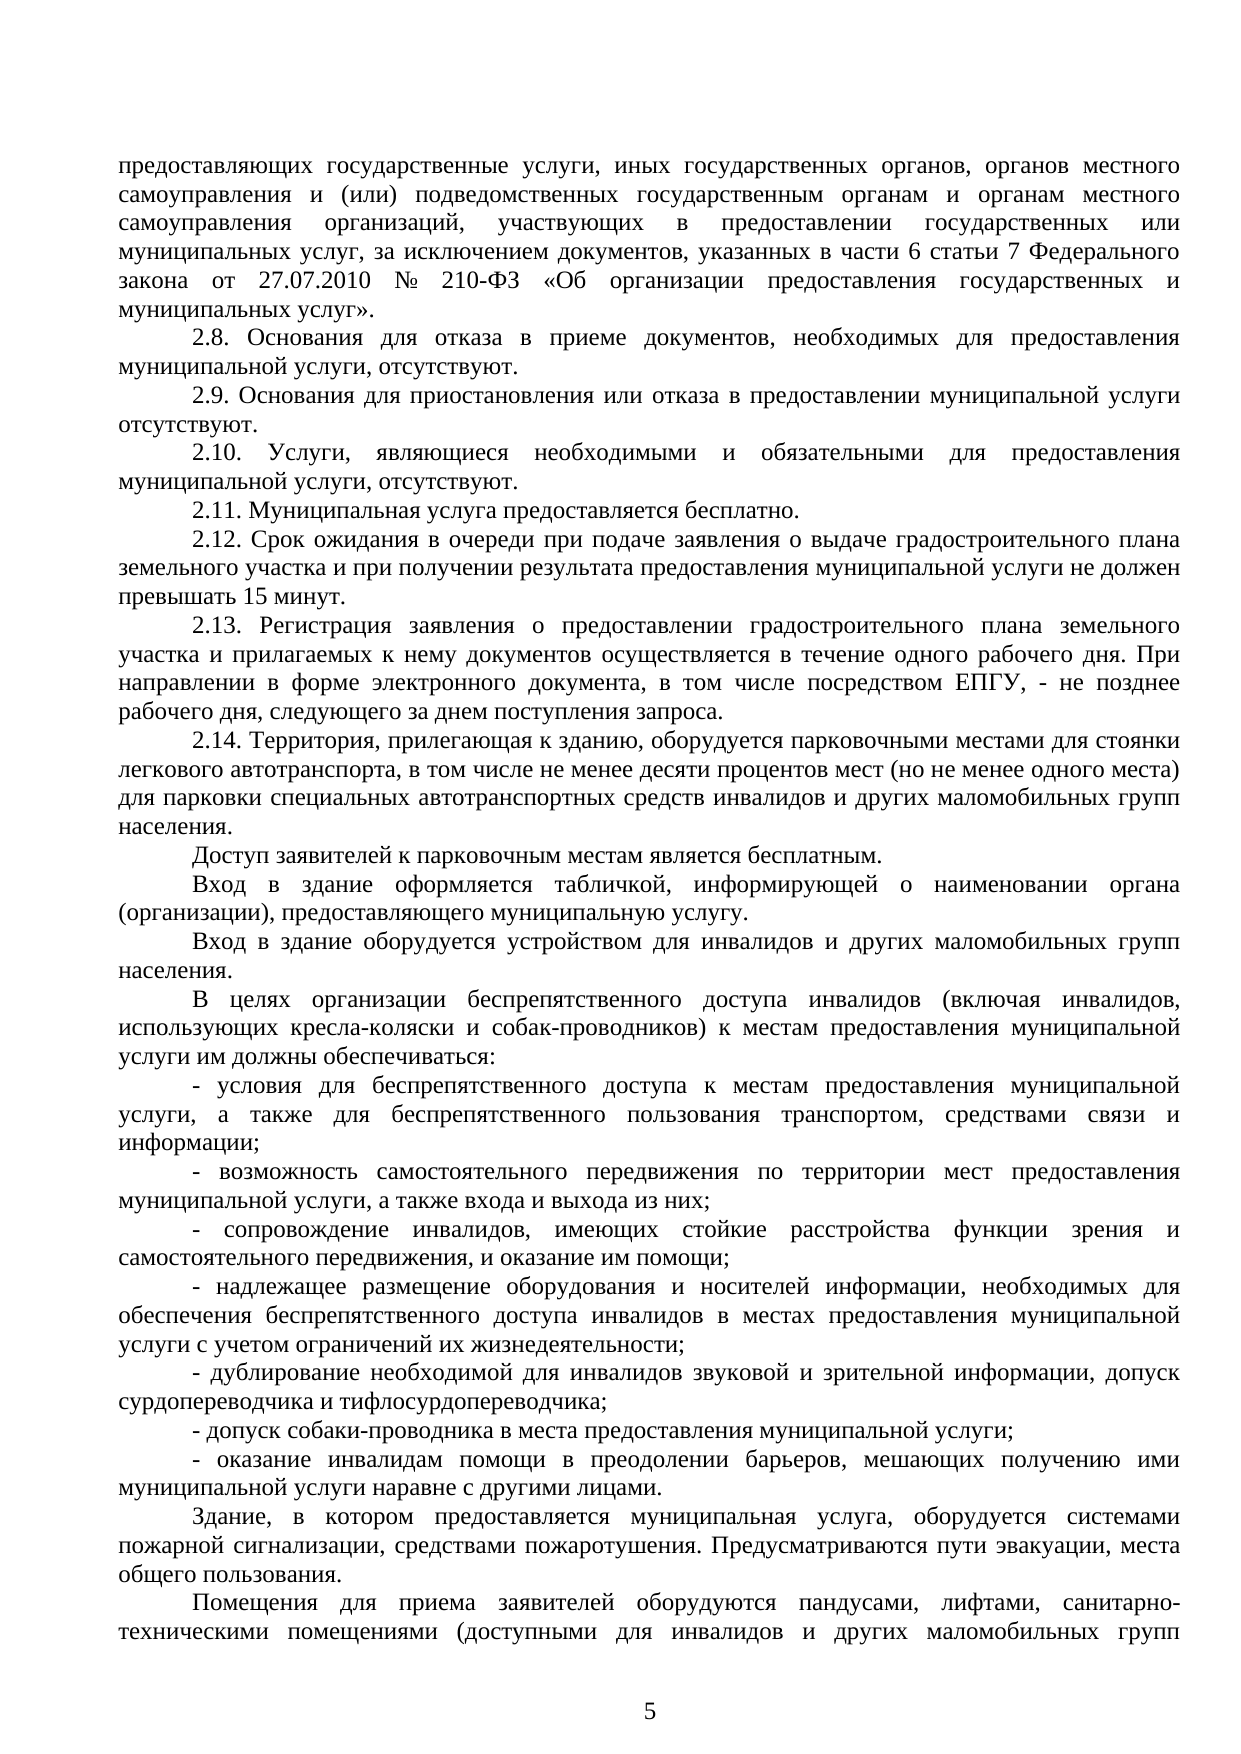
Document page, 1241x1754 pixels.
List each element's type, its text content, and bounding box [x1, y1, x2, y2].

text 2.10. Услуги, являющиеся необходимыми и обязательными для предоставления муниципальной услуги, отсутствуют. [118, 437, 1181, 495]
text Доступ заявителей к парковочным местам является бесплатным. [118, 840, 1181, 869]
text 2.8. Основания для отказа в приеме документов, необходимых для предоставления муниципальной услуги, отсутствуют. [118, 322, 1181, 380]
text 2.9. Основания для приостановления или отказа в предоставлении муниципальной услуги отсутствуют. [118, 380, 1181, 437]
text - возможность самостоятельного передвижения по территории мест предоставления муниципальной услуги, а также входа и выхода из них; [118, 1156, 1181, 1214]
text 2.12. Срок ожидания в очереди при подаче заявления о выдаче градостроительного плана земельного участка и при получении результата предоставления муниципальной услуги не должен превышать 15 минут. [118, 524, 1181, 610]
text - оказание инвалидам помощи в преодолении барьеров, мешающих получению ими муниципальной услуги наравне с другими лицами. [118, 1444, 1181, 1501]
text 2.11. Муниципальная услуга предоставляется бесплатно. [118, 495, 1181, 524]
text Здание, в котором предоставляется муниципальная услуга, оборудуется системами пожарной сигнализации, средствами пожаротушения. Предусматриваются пути эвакуации, места общего пользования. [118, 1501, 1181, 1587]
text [118, 150, 1181, 322]
text - дублирование необходимой для инвалидов звуковой и зрительной информации, допуск сурдопереводчика и тифлосурдопереводчика; [118, 1357, 1181, 1415]
text В целях организации беспрепятственного доступа инвалидов (включая инвалидов, использующих кресла-коляски и собак-проводников) к местам предоставления муниципальной услуги им должны обеспечиваться: [118, 984, 1181, 1070]
text - надлежащее размещение оборудования и носителей информации, необходимых для обеспечения беспрепятственного доступа инвалидов в местах предоставления муниципальной услуги с учетом ограничений их жизнедеятельности; [118, 1271, 1181, 1357]
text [118, 1587, 1181, 1645]
text Вход в здание оформляется табличкой, информирующей о наименовании органа (организации), предоставляющего муниципальную услугу. [118, 869, 1181, 926]
text - сопровождение инвалидов, имеющих стойкие расстройства функции зрения и самостоятельного передвижения, и оказание им помощи; [118, 1214, 1181, 1271]
text Вход в здание оборудуется устройством для инвалидов и других маломобильных групп населения. [118, 926, 1181, 984]
text - допуск собаки-проводника в места предоставления муниципальной услуги; [118, 1415, 1181, 1444]
text 2.14. Территория, прилегающая к зданию, оборудуется парковочными местами для стоянки легкового автотранспорта, в том числе не менее десяти процентов мест (но не менее одного места) для парковки специальных автотранспортных средств инвалидов и других маломобильных групп населения. [118, 725, 1181, 840]
text 2.13. Регистрация заявления о предоставлении градостроительного плана земельного участка и прилагаемых к нему документов осуществляется в течение одного рабочего дня. При направлении в форме электронного документа, в том числе посредством ЕПГУ, - не позднее рабочего дня, следующего за днем поступления запроса. [118, 610, 1181, 725]
text - условия для беспрепятственного доступа к местам предоставления муниципальной услуги, а также для беспрепятственного пользования транспортом, средствами связи и информации; [118, 1070, 1181, 1156]
